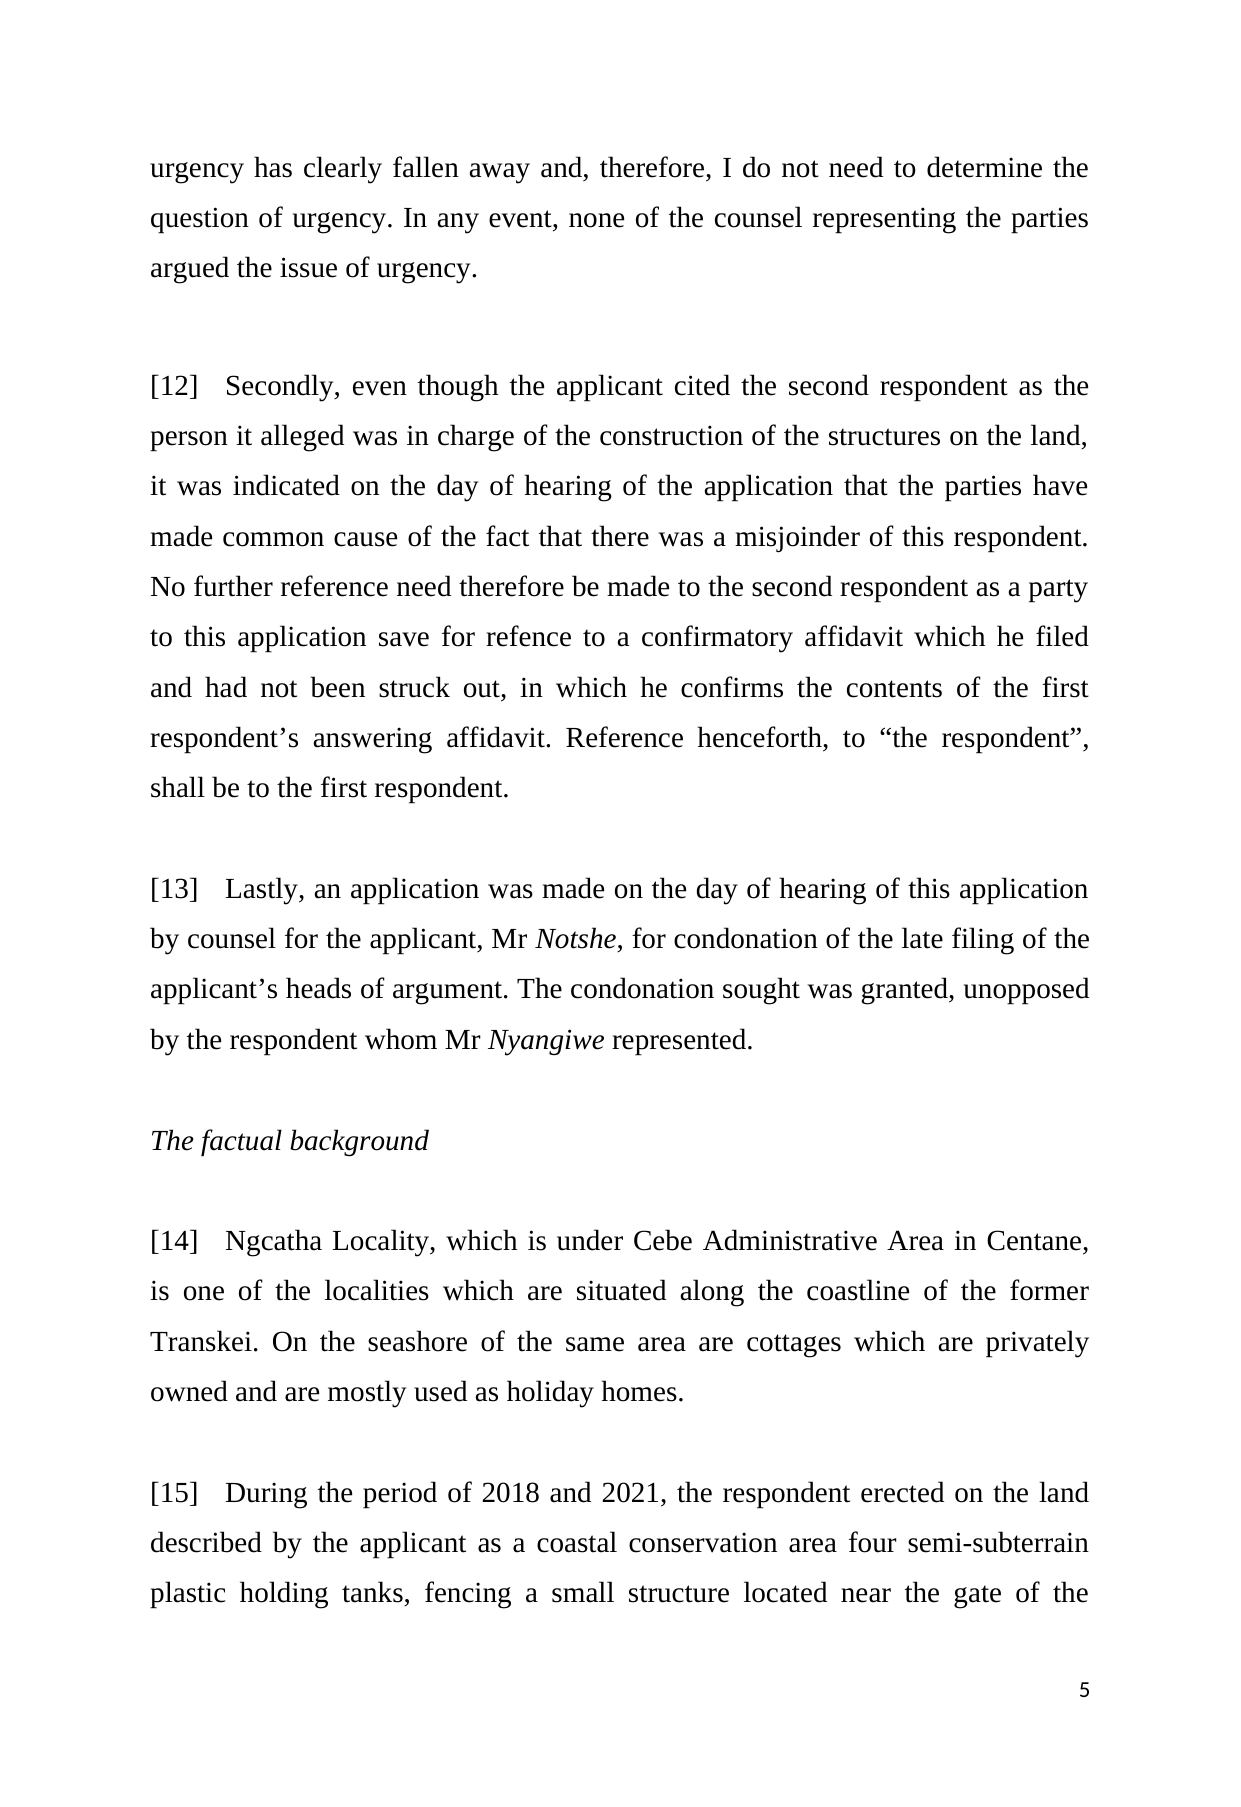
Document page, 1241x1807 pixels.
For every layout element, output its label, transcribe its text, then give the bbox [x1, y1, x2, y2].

text [14] Ngcatha Locality, which is under Cebe Administrative Area in Centane, is one of the localities which are situated along the coastline of the former Transkei. On the seashore of the same area are cottages which are privately owned and are mostly used as holiday homes. [150, 1223, 1090, 1408]
text [12] Secondly, even though the applicant cited the second respondent as the person it alleged was in charge of the construction of the structures on the land, it was indicated on the day of hearing of the application that the parties have made common cause of the fact that there was a misjoinder of this respondent. No further reference need therefore be made to the second respondent as a party to this application save for refence to a confirmatory affidavit which he filed and had not been struck out, in which he confirms the contents of the first respondent’s answering affidavit. Reference henceforth, to “the respondent”, shall be to the first respondent. [150, 368, 1090, 804]
text The factual background [150, 1123, 1090, 1156]
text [150, 150, 1090, 284]
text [150, 1475, 1090, 1609]
text [13] Lastly, an application was made on the day of hearing of this application by counsel for the applicant, Mr Notshe, for condonation of the late filing of the applicant’s heads of argument. The condonation sought was granted, unopposed by the respondent whom Mr Nyangiwe represented. [150, 871, 1090, 1056]
